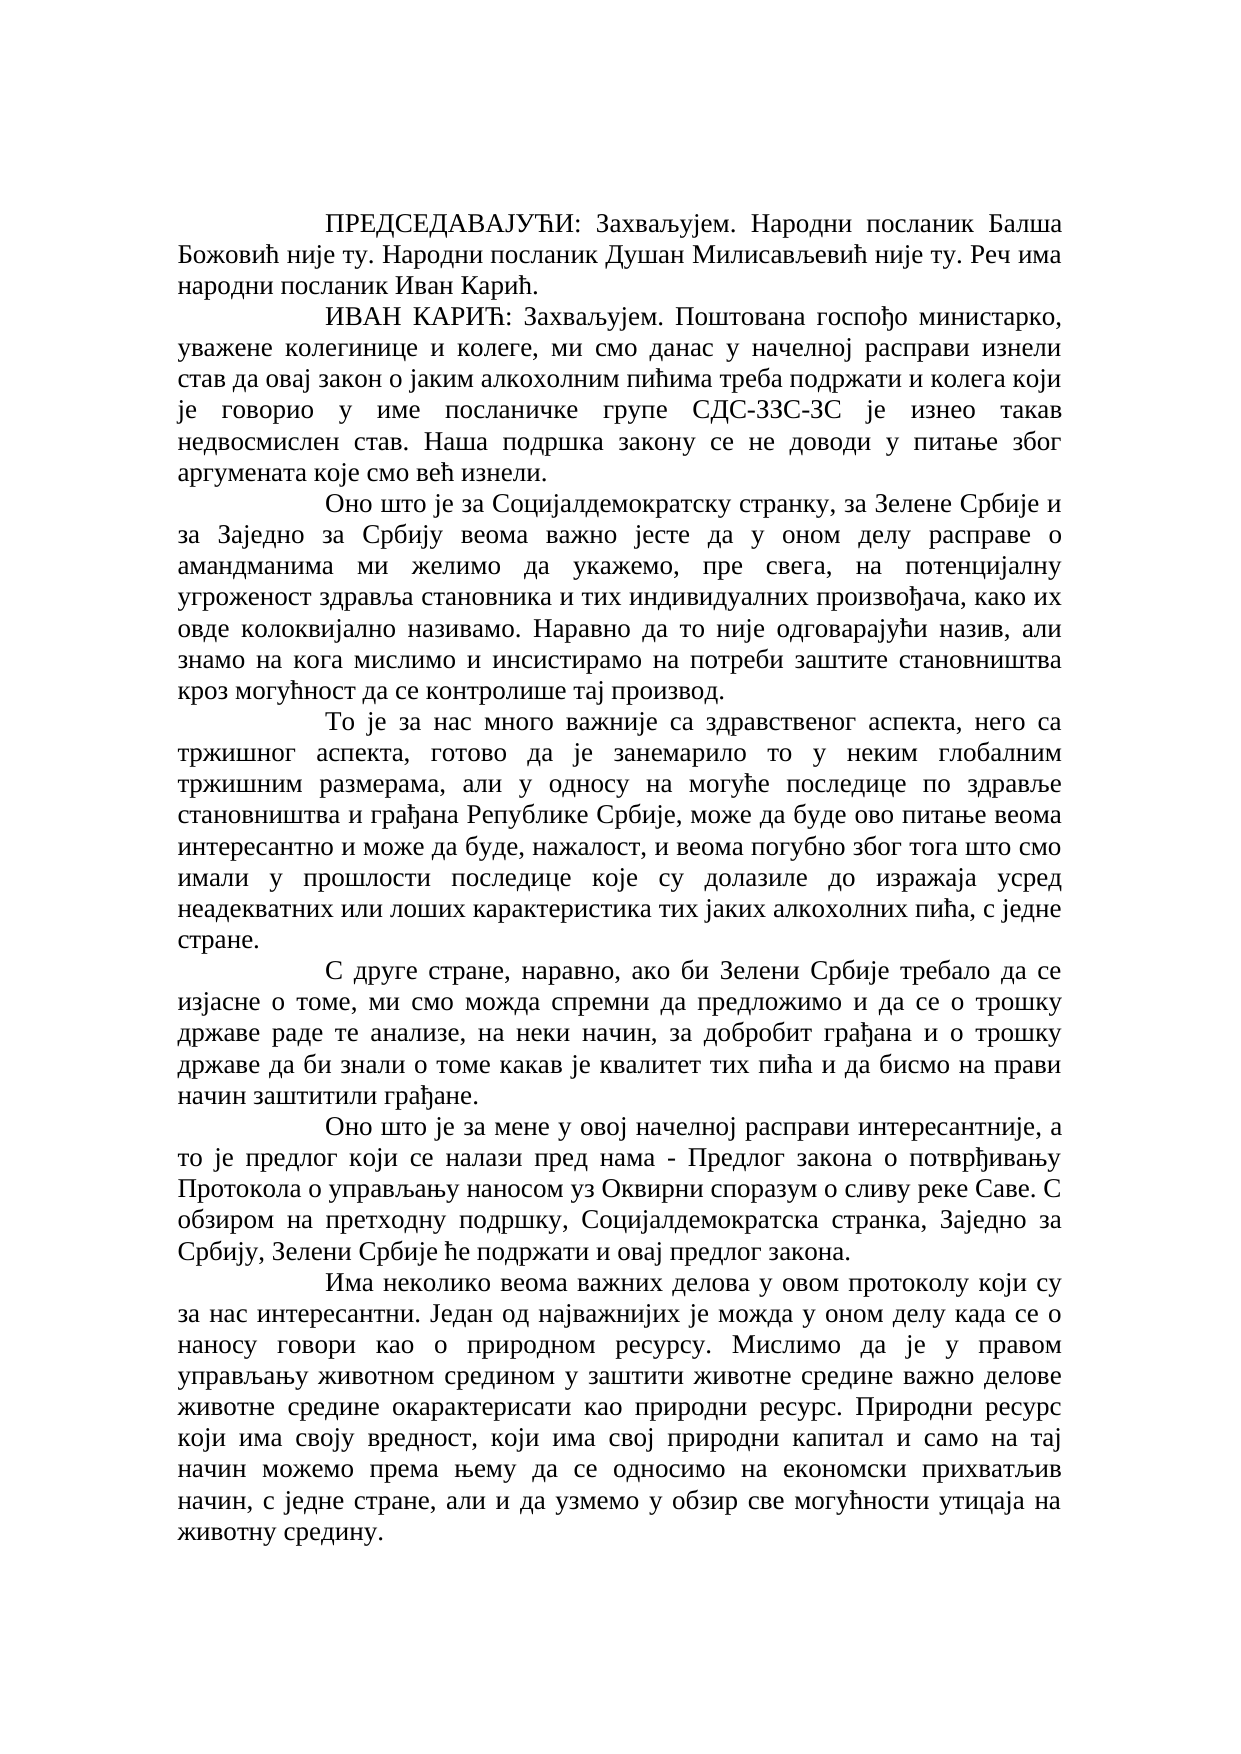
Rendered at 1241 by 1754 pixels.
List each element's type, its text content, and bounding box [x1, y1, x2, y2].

text С друге стране, наравно, ако би Зелени Србије требало да се изјасне о томе, ми смо можда спремни да предложимо и да се о трошку државе раде те анализе, на неки начин, за добробит грађана и о трошку државе да би знали о томе какав је квалитет тих пића и да бисмо на прави начин заштитили грађане. [177, 954, 1063, 1110]
text То је за нас много важније са здравственог аспекта, него са тржишног аспекта, готово да је занемарило то у неким глобалним тржишним размерама, али у односу на могуће последице по здравље становништва и грађана Републике Србије, може да буде ово питање веома интересантно и може да буде, нажалост, и веома погубно због тога што смо имали у прошлости последице које су долазиле до изражаја усред неадекватних или лоших карактеристика тих јаких алкохолних пића, с једне стране. [177, 705, 1063, 954]
text ПРЕДСЕДАВАЈУЋИ: Захваљујем. Народни посланик Балша Божовић није ту. Народни посланик Душан Милисављевић није ту. Реч има народни посланик Иван Карић. [177, 207, 1063, 300]
text ИВАН КАРИЋ: Захваљујем. Поштована госпођо министарко, уважене колегинице и колеге, ми смо данас у начелној расправи изнели став да овај закон о јаким алкохолним пићима треба подржати и колега који је говорио у име посланичке групе СДС-ЗЗС-ЗС је изнео такав недвосмислен став. Наша подршка закону се не доводи у питање због аргумената које смо већ изнели. [177, 300, 1063, 487]
text Оно што је за Социјалдемократску странку, за Зелене Србије и за Заједно за Србију веома важно јесте да у оном делу расправе о амандманима ми желимо да укажемо, пре свега, на потенцијалну угроженост здравља становника и тих индивидуалних произвођача, како их овде колоквијално називамо. Наравно да то није одговарајући назив, али знамо на кога мислимо и инсистирамо на потреби заштите становништва кроз могућност да се контролише тај производ. [177, 487, 1063, 705]
text Оно што је за мене у овој начелној расправи интересантније, а то је предлог који се налази пред нама - Предлог закона о потврђивању Протокола о управљању наносом уз Оквирни споразум о сливу реке Саве. С обзиром на претходну подршку, Социјалдемократска странка, Заједно за Србију, Зелени Србије ће подржати и овај предлог закона. [177, 1110, 1063, 1266]
text Има неколико веома важних делова у овом протоколу који су за нас интересантни. Један од најважнијих је можда у оном делу када се о наносу говори као о природном ресурсу. Мислимо да је у правом управљању животном средином у заштити животне средине важно делове животне средине окарактерисати као природни ресурс. Природни ресурс који има своју вредност, који има свој природни капитал и само на тај начин можемо према њему да се односимо на економски прихватљив начин, с једне стране, али и да узмемо у обзир све могућности утицаја на животну средину. [177, 1266, 1063, 1546]
